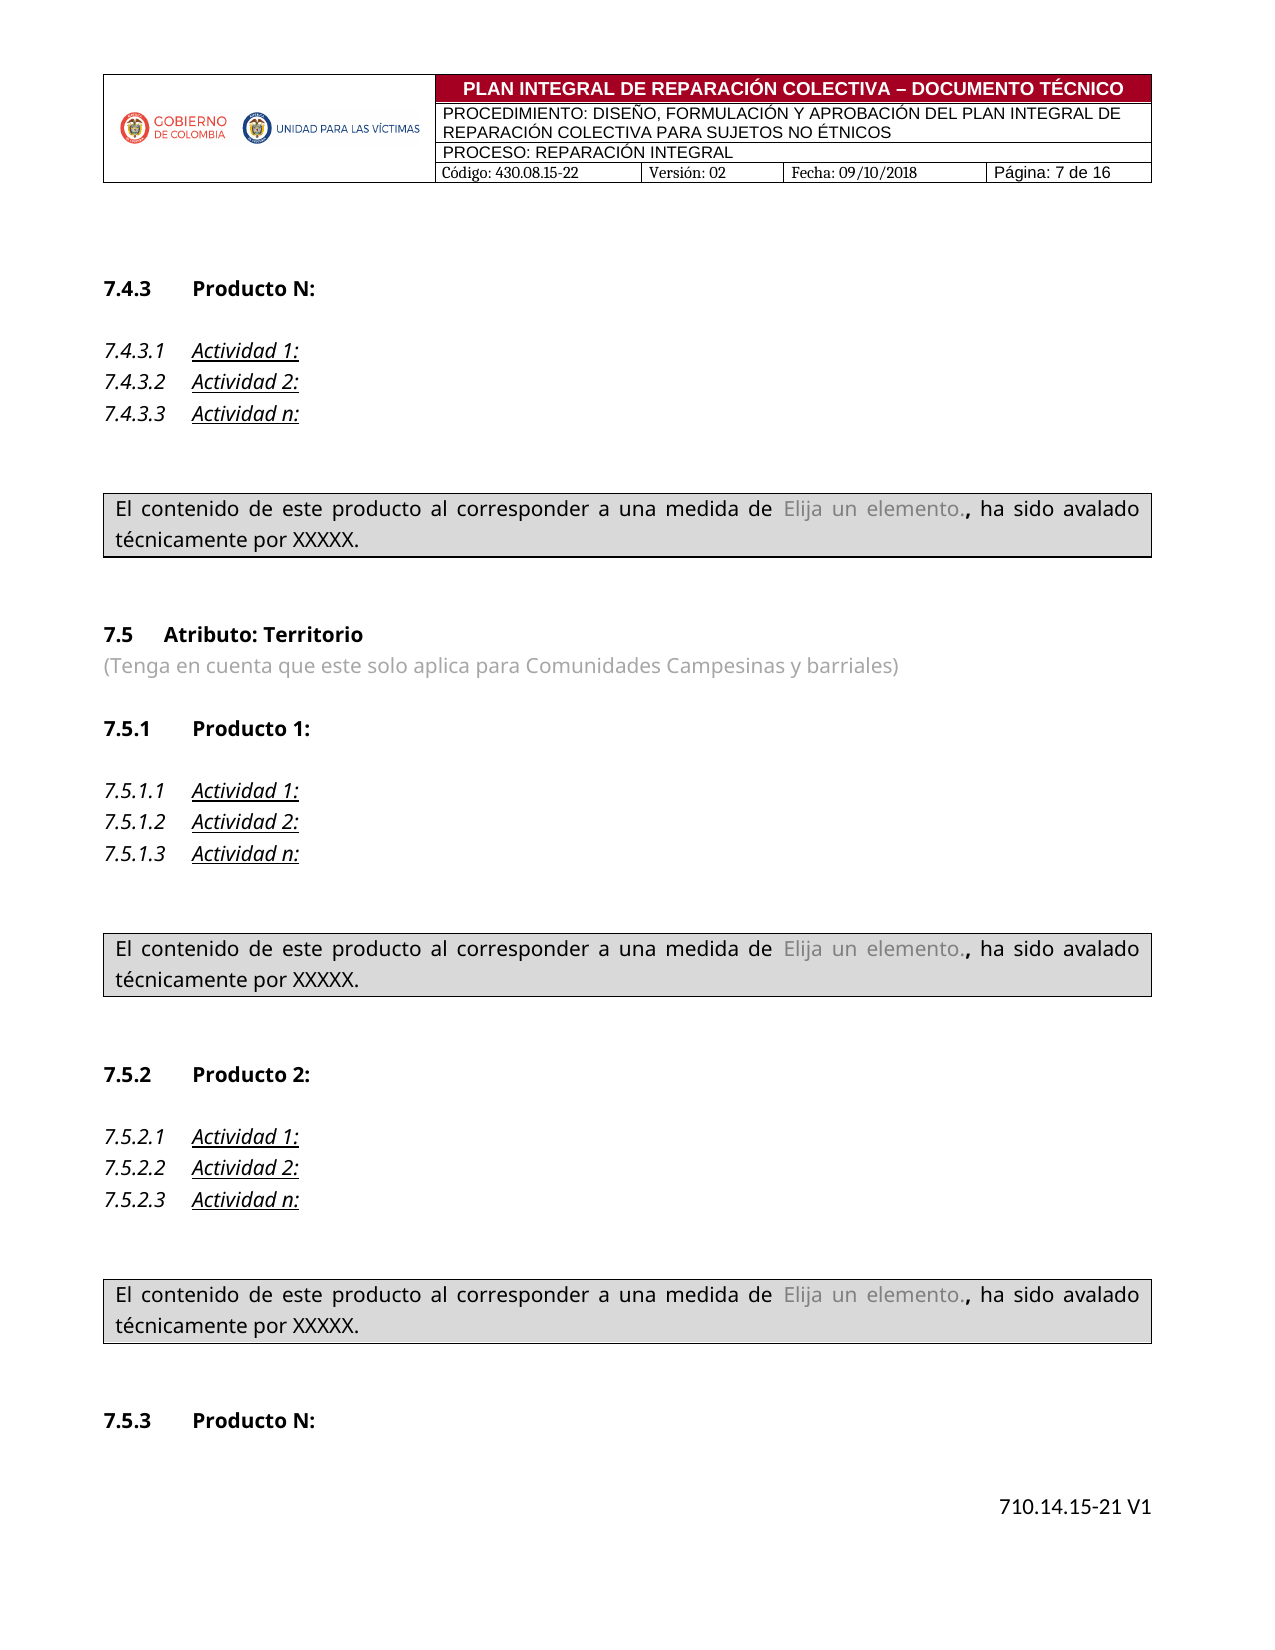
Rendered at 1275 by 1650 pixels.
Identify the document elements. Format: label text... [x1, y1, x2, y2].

subtitle Producto N: [103, 274, 1152, 302]
table_header El contenido de este producto al corresponder a una medida de , ha sido avalado técnicamente por XXXXX. [104, 1280, 1151, 1342]
subtitle Actividad 1: [103, 776, 1152, 804]
subtitle Actividad n: [103, 839, 1152, 867]
subtitle Producto 1: [103, 714, 1152, 742]
picture [117, 110, 422, 147]
subtitle Actividad 2: [103, 807, 1152, 836]
subtitle Atributo: Territorio [103, 620, 1152, 648]
subtitle Producto N: [103, 1406, 1152, 1434]
table_header El contenido de este producto al corresponder a una medida de , ha sido avalado técnicamente por XXXXX. [104, 494, 1151, 556]
subtitle Actividad 2: [103, 1153, 1152, 1182]
subtitle Actividad n: [103, 1185, 1152, 1213]
text (Tenga en cuenta que este solo aplica para Comunidades Campesinas y barriales) [103, 651, 1152, 679]
table_header El contenido de este producto al corresponder a una medida de , ha sido avalado técnicamente por XXXXX. [104, 934, 1151, 996]
subtitle Actividad 1: [103, 1122, 1152, 1151]
subtitle Actividad 1: [103, 336, 1152, 365]
subtitle Actividad n: [103, 399, 1152, 427]
subtitle Producto 2: [103, 1060, 1152, 1088]
subtitle Actividad 2: [103, 367, 1152, 396]
